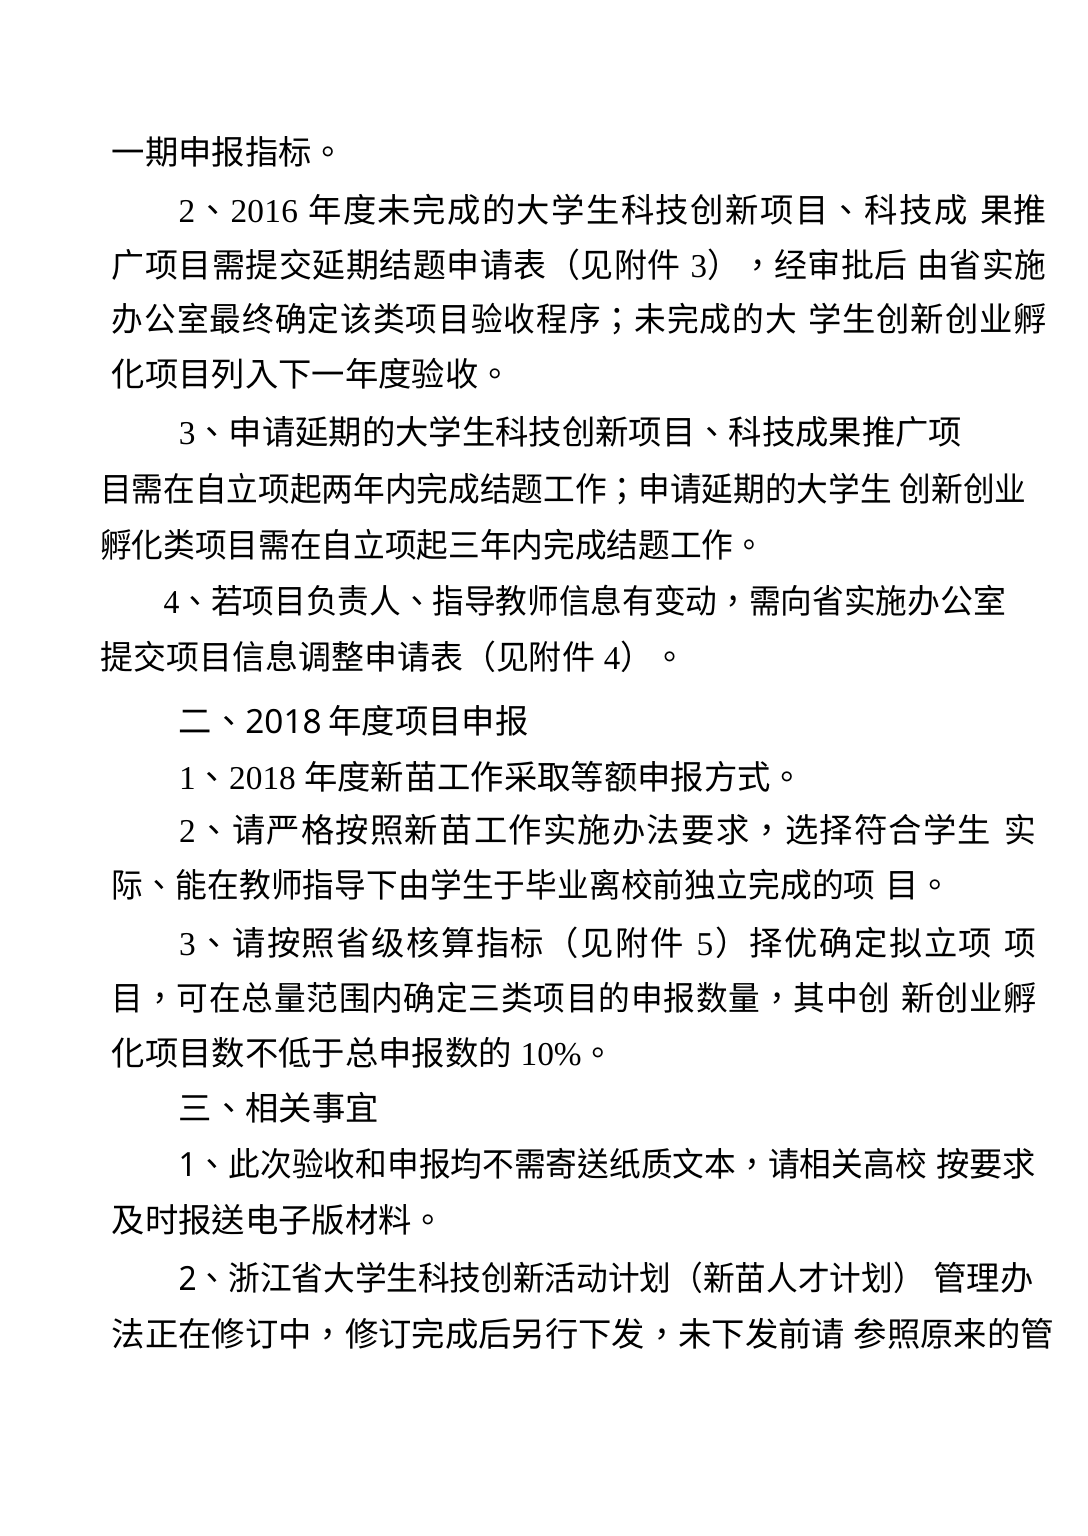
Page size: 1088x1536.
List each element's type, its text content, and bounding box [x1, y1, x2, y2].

text 2、请严格按照新苗工作实施办法要求，选择符合学生 实际、能在教师指导下由学生于毕业离校前独立完成的项 目。 [112, 807, 1036, 907]
text 目需在自立项起两年内完成结题工作；申请延期的大学生 创新创业孵化类项目需在自立项起三年内完成结题工作。 [100, 466, 1036, 567]
text 1、此次验收和申报均不需寄送纸质文本，请相关高校 按要求及时报送电子版材料。 [112, 1141, 1036, 1242]
text 2、2016 年度未完成的大学生科技创新项目、科技成 果推广项目需提交延期结题申请表（见附件 3），经审批后 由省实施办公室最终确定该类项目验收程序；未完成的大 学生创新创业孵化项目列入下一年度验收。 [112, 187, 1047, 396]
text 二、2018年度项目申报 [178, 698, 1058, 743]
text 3、申请延期的大学生科技创新项目、科技成果推广项 [178, 409, 1060, 454]
text 1、2018 年度新苗工作采取等额申报方式。 [179, 754, 1058, 799]
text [112, 1255, 1058, 1356]
text 4、若项目负责人、指导教师信息有变动，需向省实施办公室提交项目信息调整申请表（见附件 4）。 [100, 578, 1036, 679]
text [112, 129, 1047, 174]
text 3、请按照省级核算指标（见附件 5）择优确定拟立项 项目，可在总量范围内确定三类项目的申报数量，其中创 新创业孵化项目数不低于总申报数的 10%。 [112, 920, 1036, 1075]
text 三、相关事宜 [178, 1085, 1058, 1130]
